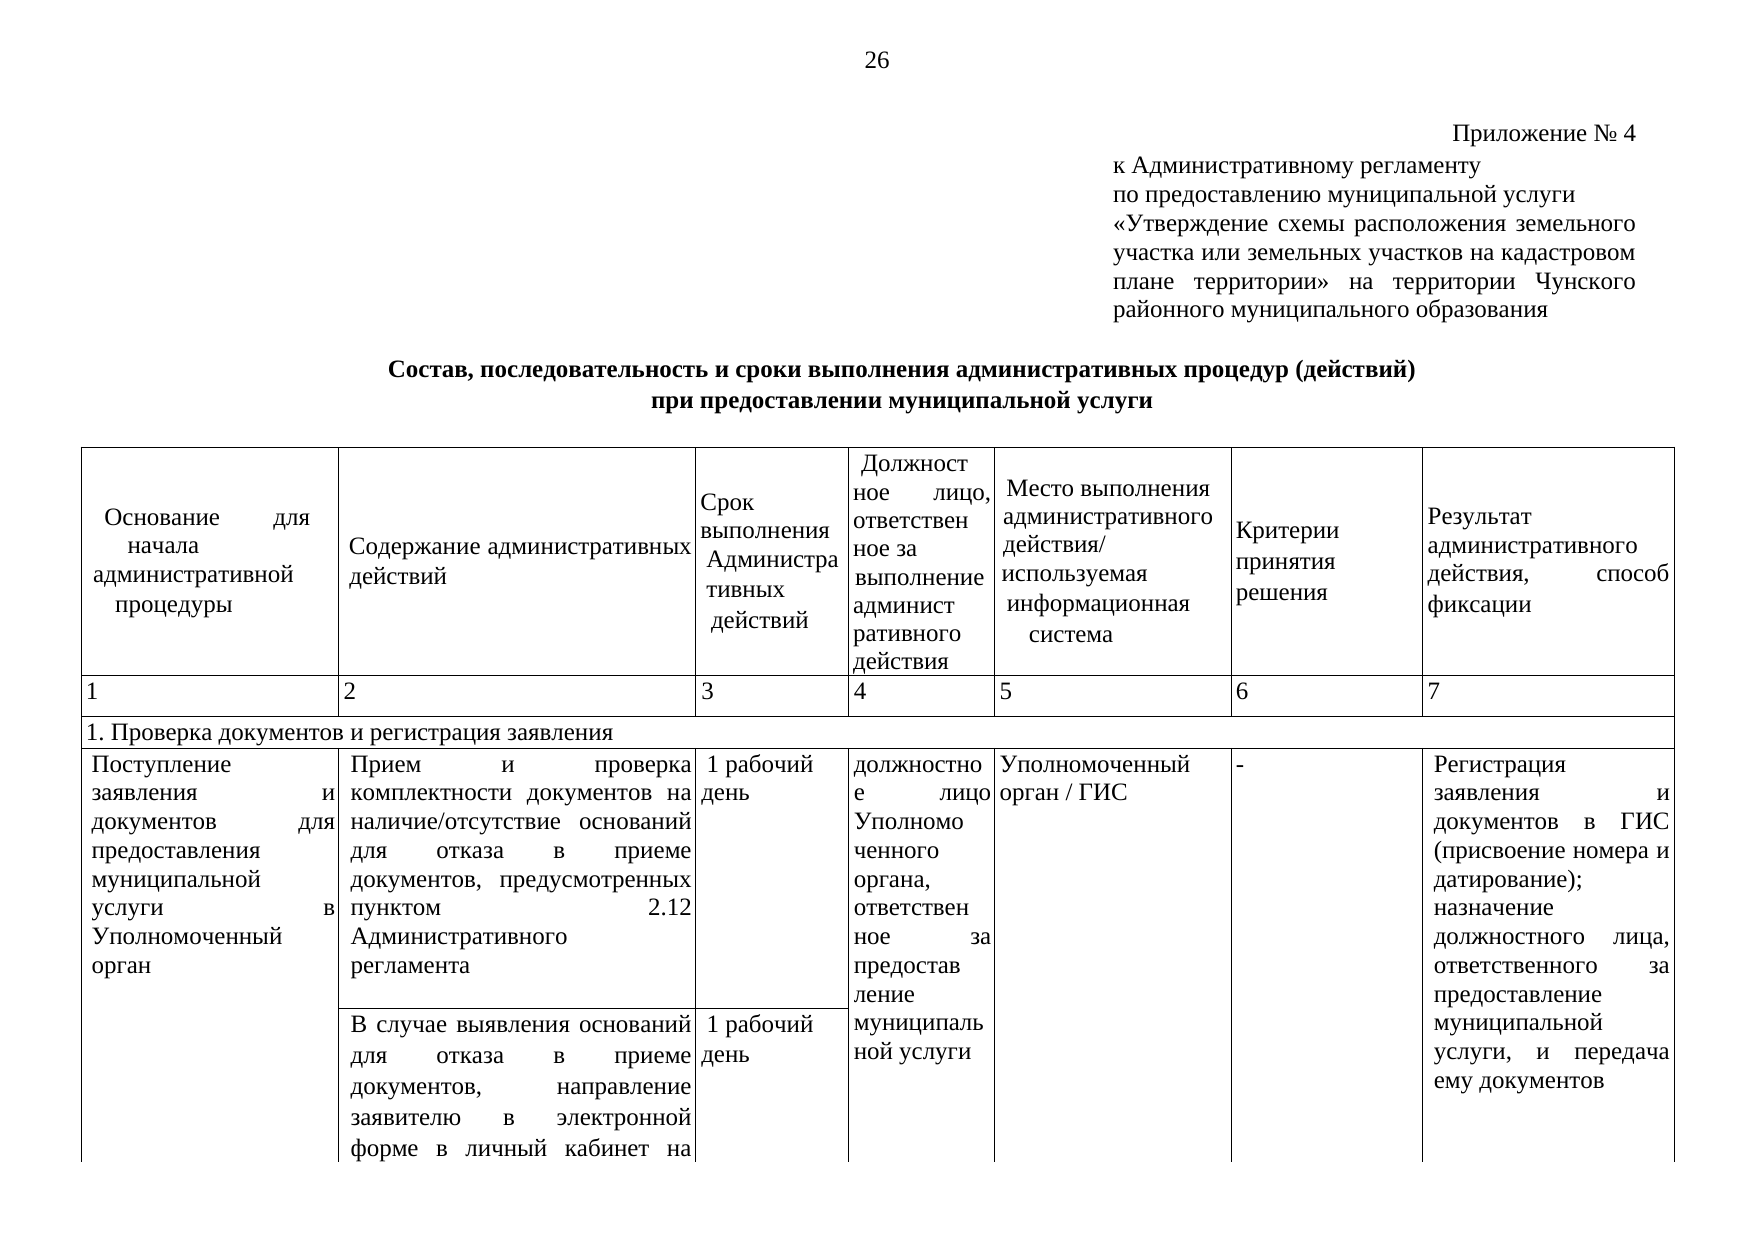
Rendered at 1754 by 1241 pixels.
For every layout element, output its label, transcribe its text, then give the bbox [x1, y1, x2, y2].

table_header Место выполнения административного действия/ используемая информационная система [995, 448, 1231, 675]
text Приложение № 4 [693, 118, 1636, 147]
table_header Содержание административных действий [339, 448, 695, 675]
table_cell 4 [849, 676, 994, 716]
table_cell 1 рабочий день [696, 1009, 848, 1162]
table_cell 6 [1232, 676, 1422, 716]
table_header Критерии принятия решения [1232, 448, 1422, 675]
table_cell 7 [1423, 676, 1674, 716]
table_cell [339, 1009, 695, 1162]
text Состав, последовательность и сроки выполнения административных процедур (действий) [168, 354, 1636, 383]
table_header Основание для начала административной процедуры [82, 448, 313, 675]
table_cell - [1232, 749, 1422, 1162]
table_header Должност ное лицо, ответствен ное за выполнение админист ративного действия [849, 448, 994, 675]
text при предоставлении муниципальной услуги [168, 385, 1636, 414]
table_cell должностное лицо Уполномо ченного органа, ответствен ное за предостав ление муниципаль ной услуги [849, 749, 994, 1162]
table_header [314, 448, 338, 675]
table_cell 1 [82, 676, 338, 716]
table_cell 1. Проверка документов и регистрация заявления [82, 717, 1674, 748]
table_cell Поступление заявления и документов для предоставления муниципальной услуги в Уполномоченный орган [82, 749, 338, 1162]
table_cell Регистрация заявления и документов в ГИС (присвоение номера и датирование); назначение должностного лица, ответственного за предоставление муниципальной услуги, и передача ему документов [1423, 749, 1674, 1162]
table_cell 2 [339, 676, 695, 716]
text «Утверждение схемы расположения земельного участка или земельных участков на кадастровом плане территории» на территории Чунского районного муниципального образования [1113, 209, 1636, 323]
table_cell 1 рабочий день [696, 749, 848, 1007]
table_cell Прием и проверка комплектности документов на наличие/отсутствие оснований для отказа в приеме документов, предусмотренных пунктом 2.12 Административного регламента [339, 749, 695, 1007]
table_cell 3 [696, 676, 848, 716]
table_header Результат административного действия, способ фиксации [1423, 448, 1674, 675]
text к Административному регламенту [1113, 150, 1629, 179]
table_cell 5 [995, 676, 1231, 716]
table_cell Уполномоченный орган / ГИС [995, 749, 1231, 1162]
table_header Срок выполнения Администра тивных действий [696, 448, 848, 675]
text по предоставлению муниципальной услуги [1113, 179, 1629, 208]
